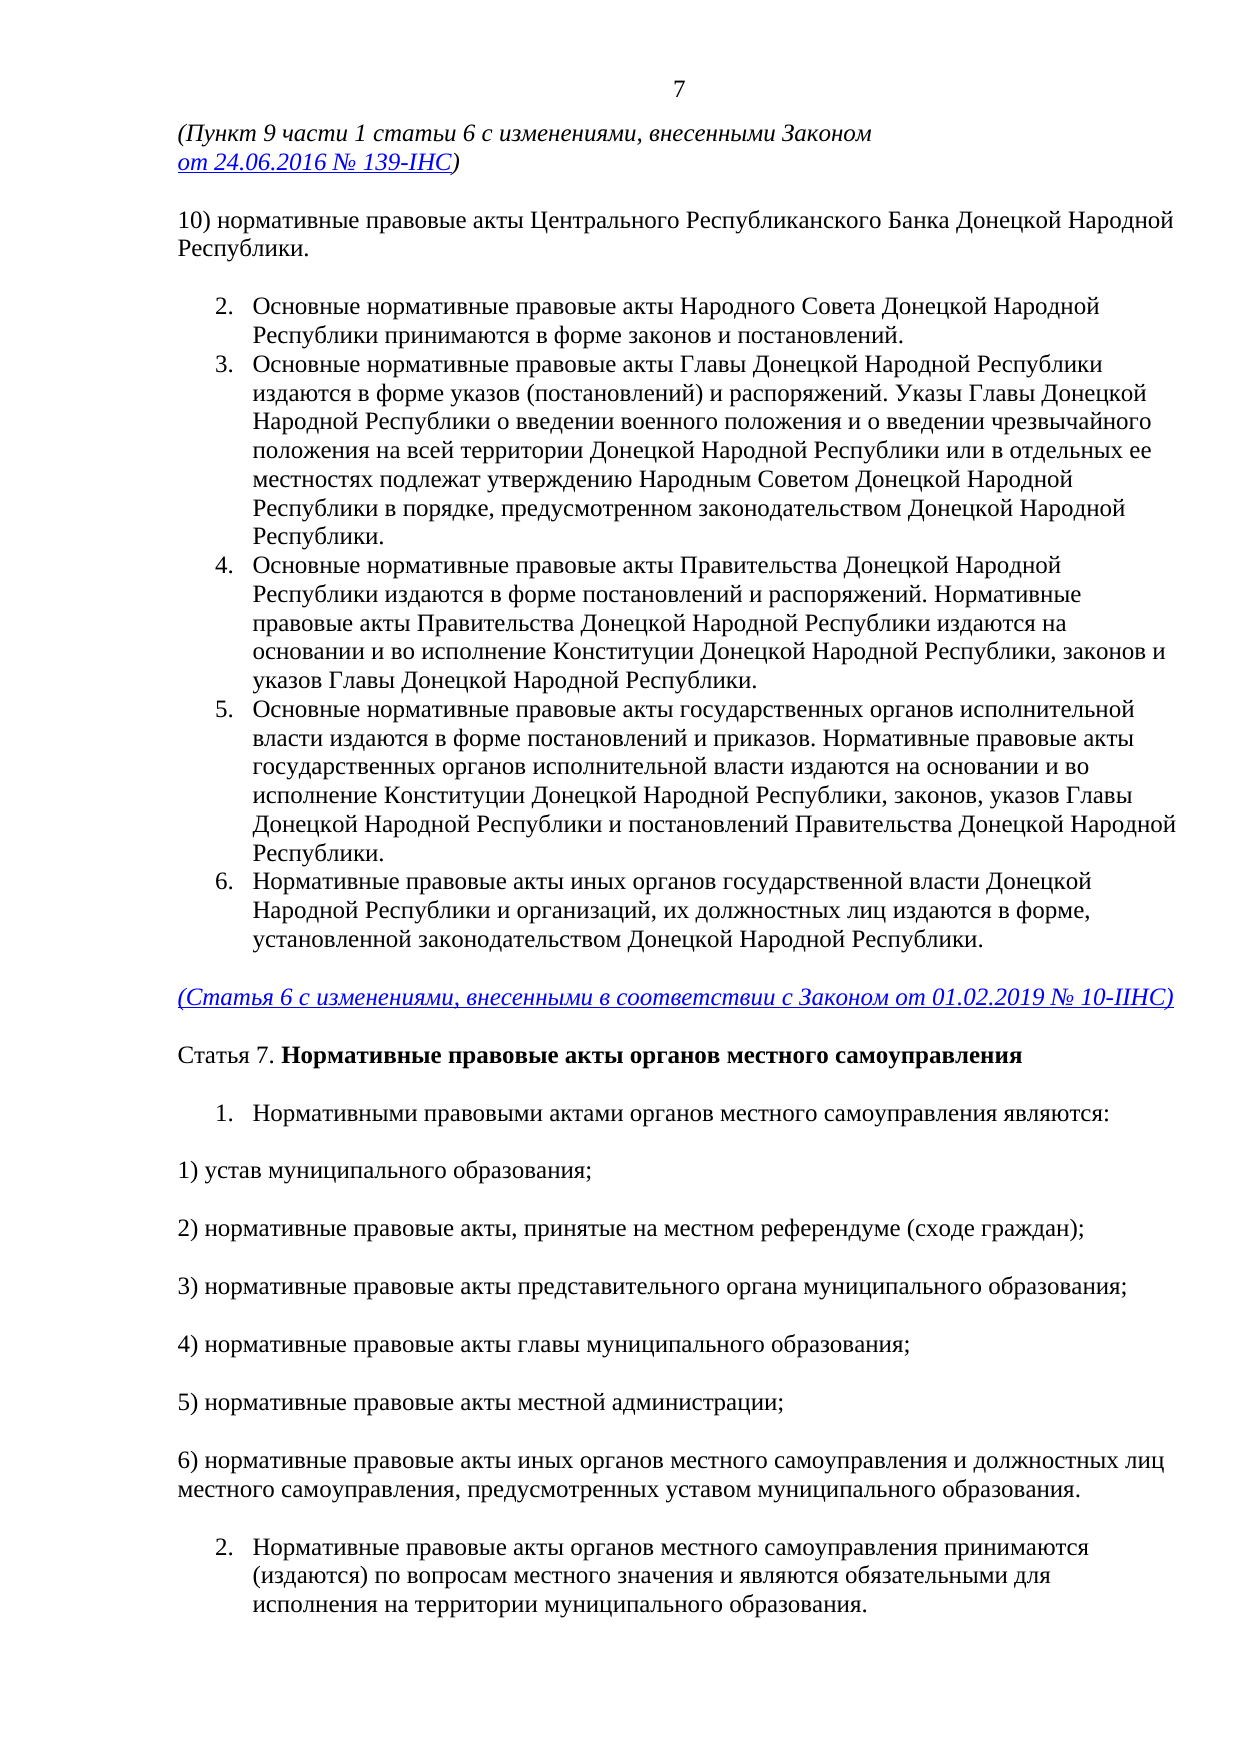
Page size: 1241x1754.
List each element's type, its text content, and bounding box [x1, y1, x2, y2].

text 2) нормативные правовые акты, принятые на местном референдуме (сходе граждан); [177, 1213, 1181, 1242]
text (Статья 6 с изменениями, внесенными в соответствии с Законом от 01.02.2019 № 10-IIНС) [177, 982, 1181, 1011]
text 3) нормативные правовые акты представительного органа муниципального образования; [177, 1271, 1181, 1300]
list Основные нормативные правовые акты Народного Совета Донецкой Народной Республики принимаются в форме законов и постановлений. [215, 291, 1181, 349]
list Основные нормативные правовые акты Главы Донецкой Народной Республики издаются в форме указов (постановлений) и распоряжений. Указы Главы Донецкой Народной Республики о введении военного положения и о введении чрезвычайного положения на всей территории Донецкой Народной Республики или в отдельных ее местностях подлежат утверждению Народным Советом Донецкой Народной Республики в порядке, предусмотренном законодательством Донецкой Народной Республики. [215, 349, 1181, 550]
list Основные нормативные правовые акты Правительства Донецкой Народной Республики издаются в форме постановлений и распоряжений. Нормативные правовые акты Правительства Донецкой Народной Республики издаются на основании и во исполнение Конституции Донецкой Народной Республики, законов и указов Главы Донецкой Народной Республики. [215, 550, 1181, 694]
list Основные нормативные правовые акты государственных органов исполнительной власти издаются в форме постановлений и приказов. Нормативные правовые акты государственных органов исполнительной власти издаются на основании и во исполнение Конституции Донецкой Народной Республики, законов, указов Главы Донецкой Народной Республики и постановлений Правительства Донецкой Народной Республики. [215, 694, 1181, 866]
text 5) нормативные правовые акты местной администрации; [177, 1387, 1181, 1416]
list Нормативные правовые акты иных органов государственной власти Донецкой Народной Республики и организаций, их должностных лиц издаются в форме, установленной законодательством Донецкой Народной Республики. [215, 866, 1181, 953]
list Нормативные правовые акты органов местного самоуправления принимаются (издаются) по вопросам местного значения и являются обязательными для исполнения на территории муниципального образования. [215, 1532, 1181, 1618]
text (Пункт 9 части 1 статьи 6 с изменениями, внесенными Законом от 24.06.2016 № 139-IНС) [177, 118, 1181, 176]
text 10) нормативные правовые акты Центрального Республиканского Банка Донецкой Народной Республики. [177, 205, 1181, 262]
list Нормативными правовыми актами органов местного самоуправления являются: [215, 1098, 1181, 1126]
text 4) нормативные правовые акты главы муниципального образования; [177, 1329, 1181, 1358]
text Статья 7. Нормативные правовые акты органов местного самоуправления [177, 1040, 1181, 1068]
text 6) нормативные правовые акты иных органов местного самоуправления и должностных лиц местного самоуправления, предусмотренных уставом муниципального образования. [177, 1445, 1181, 1503]
text 1) устав муниципального образования; [177, 1156, 1181, 1184]
